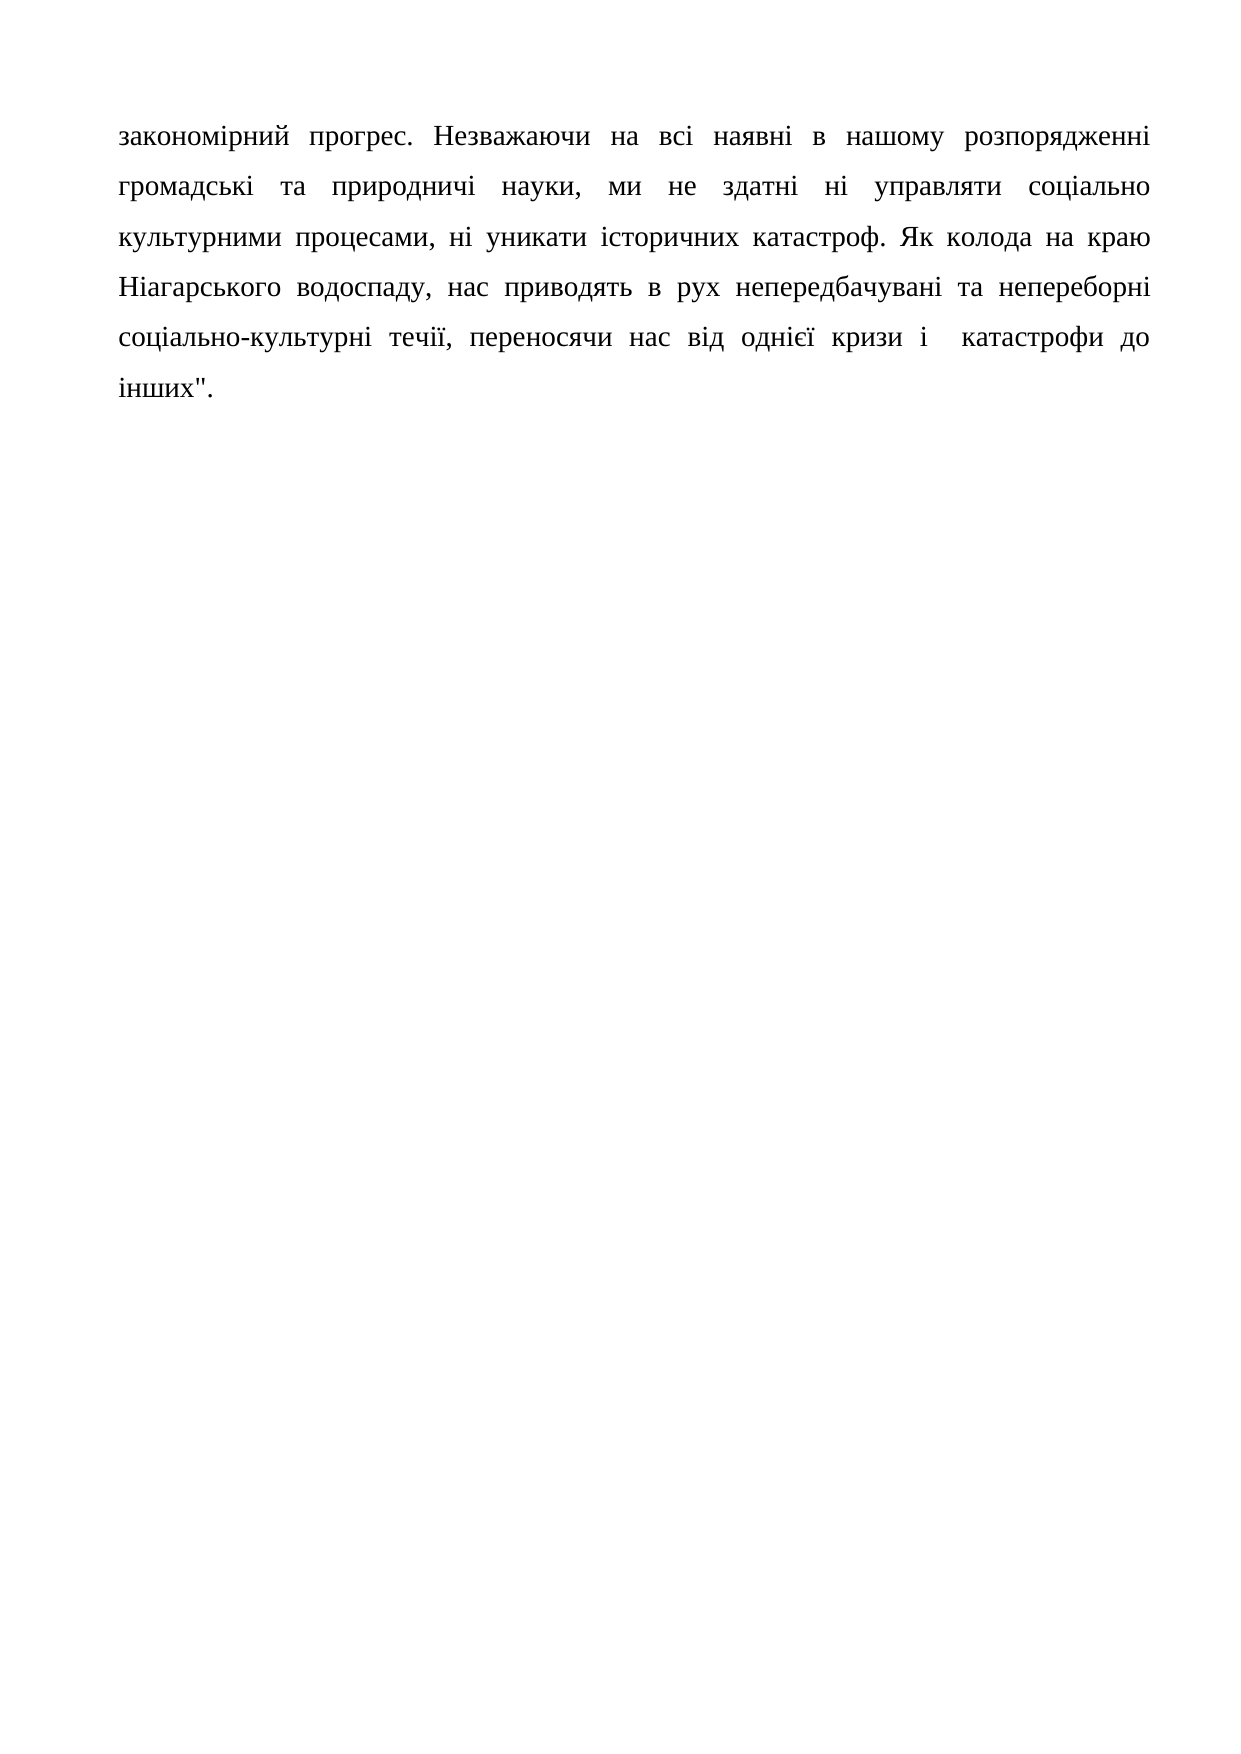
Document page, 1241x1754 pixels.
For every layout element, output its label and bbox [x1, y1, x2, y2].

text [118, 118, 1152, 403]
